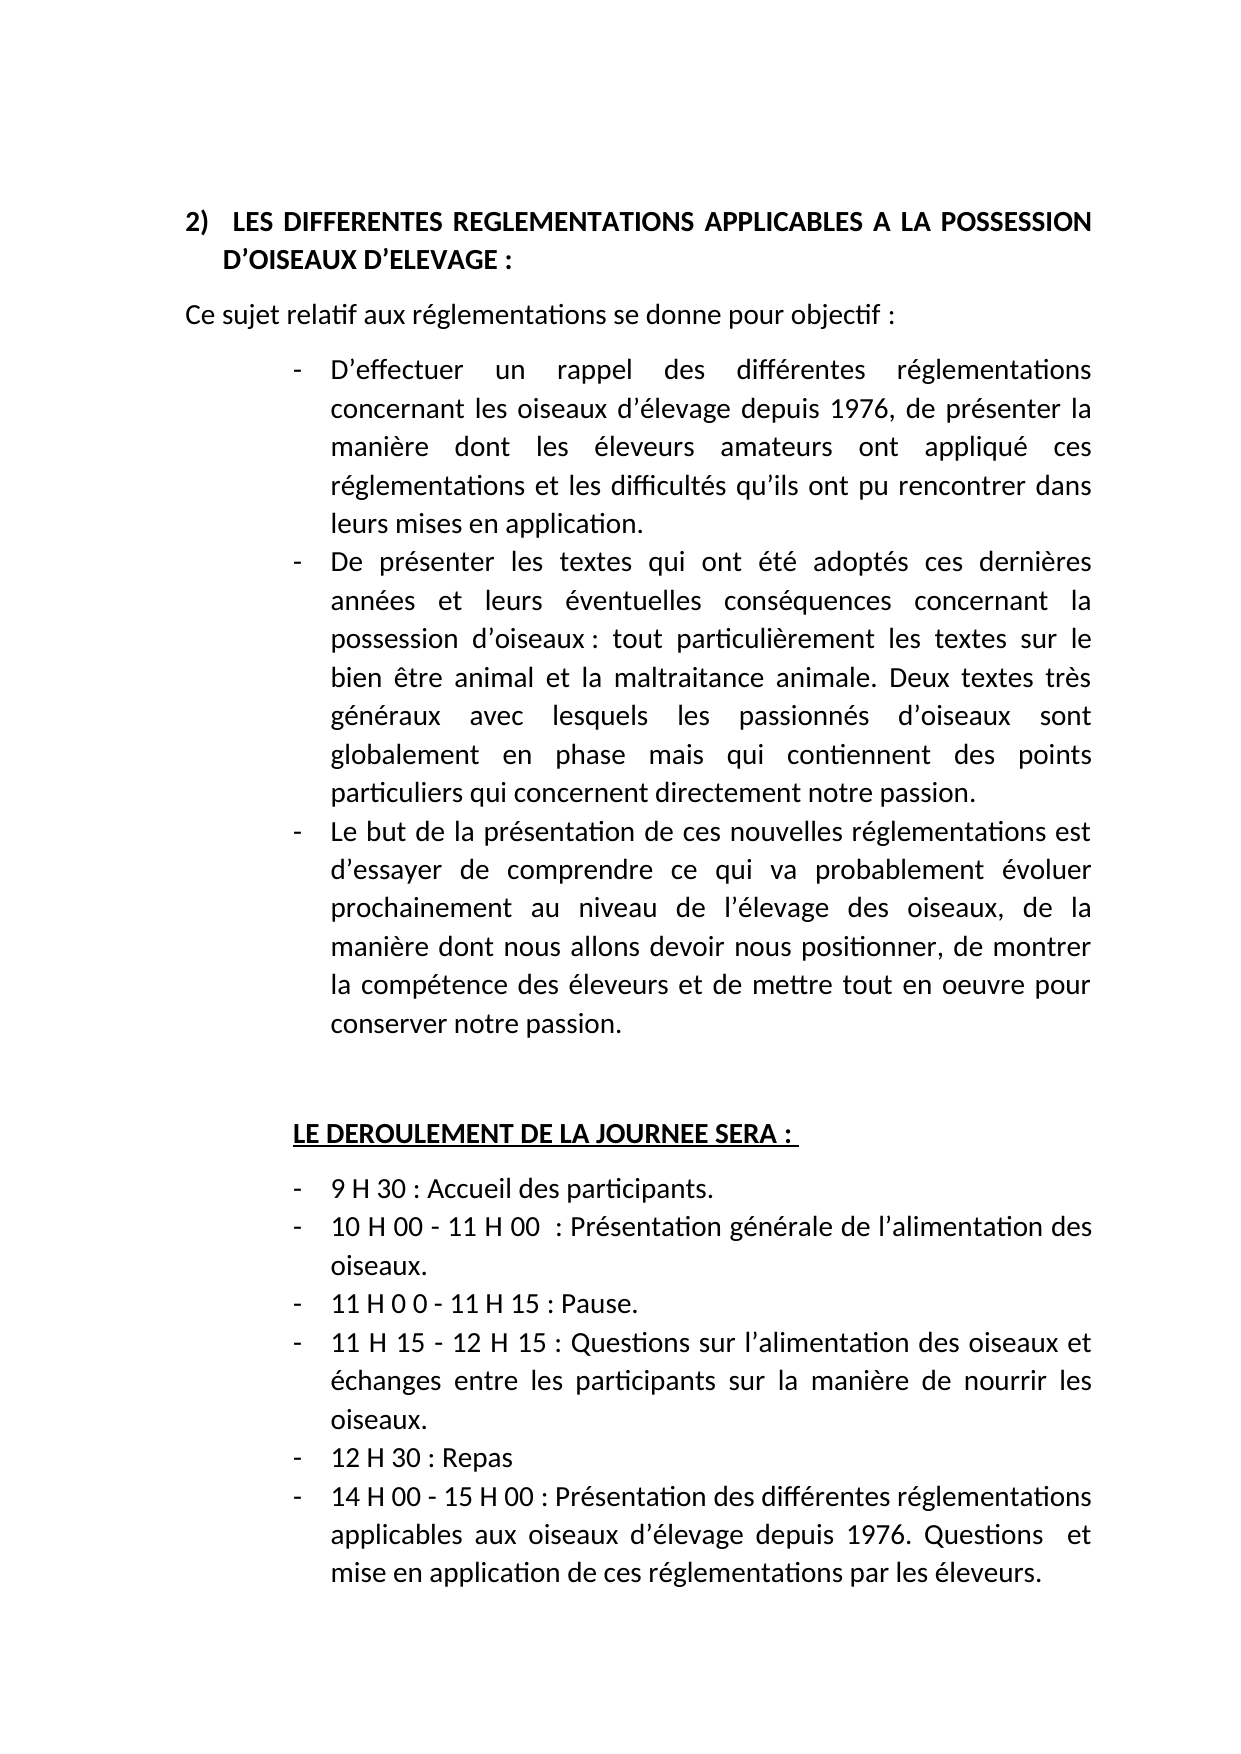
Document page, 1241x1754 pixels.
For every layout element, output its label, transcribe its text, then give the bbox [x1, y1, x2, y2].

text LE DEROULEMENT DE LA JOURNEE SERA : [293, 1115, 1093, 1151]
list 10 H 00 - 11 H 00 : Présentation générale de l’alimentation des oiseaux. [293, 1208, 1093, 1283]
list LES DIFFERENTES REGLEMENTATIONS APPLICABLES A LA POSSESSION D’OISEAUX D’ELEVAGE : [185, 203, 1093, 277]
list D’effectuer un rappel des différentes réglementations concernant les oiseaux d’élevage depuis 1976, de présenter la manière dont les éleveurs amateurs ont appliqué ces réglementations et les difficultés qu’ils ont pu rencontrer dans leurs mises en application. [293, 351, 1093, 541]
text Ce sujet relatif aux réglementations se donne pour objectif : [185, 296, 1093, 332]
list 12 H 30 : Repas [293, 1439, 1093, 1475]
list De présenter les textes qui ont été adoptés ces dernières années et leurs éventuelles conséquences concernant la possession d’oiseaux : tout particulièrement les textes sur le bien être animal et la maltraitance animale. Deux textes très généraux avec lesquels les passionnés d’oiseaux sont globalement en phase mais qui contiennent des points particuliers qui concernent directement notre passion. [293, 543, 1093, 810]
list 14 H 00 - 15 H 00 : Présentation des différentes réglementations applicables aux oiseaux d’élevage depuis 1976. Questions et mise en application de ces réglementations par les éleveurs. [293, 1478, 1093, 1590]
list Le but de la présentation de ces nouvelles réglementations est d’essayer de comprendre ce qui va probablement évoluer prochainement au niveau de l’élevage des oiseaux, de la manière dont nous allons devoir nous positionner, de montrer la compétence des éleveurs et de mettre tout en oeuvre pour conserver notre passion. [293, 813, 1093, 1040]
list 9 H 30 : Accueil des participants. [293, 1170, 1093, 1206]
list 11 H 0 0 - 11 H 15 : Pause. [293, 1285, 1093, 1321]
list 11 H 15 - 12 H 15 : Questions sur l’alimentation des oiseaux et échanges entre les participants sur la manière de nourrir les oiseaux. [293, 1324, 1093, 1436]
